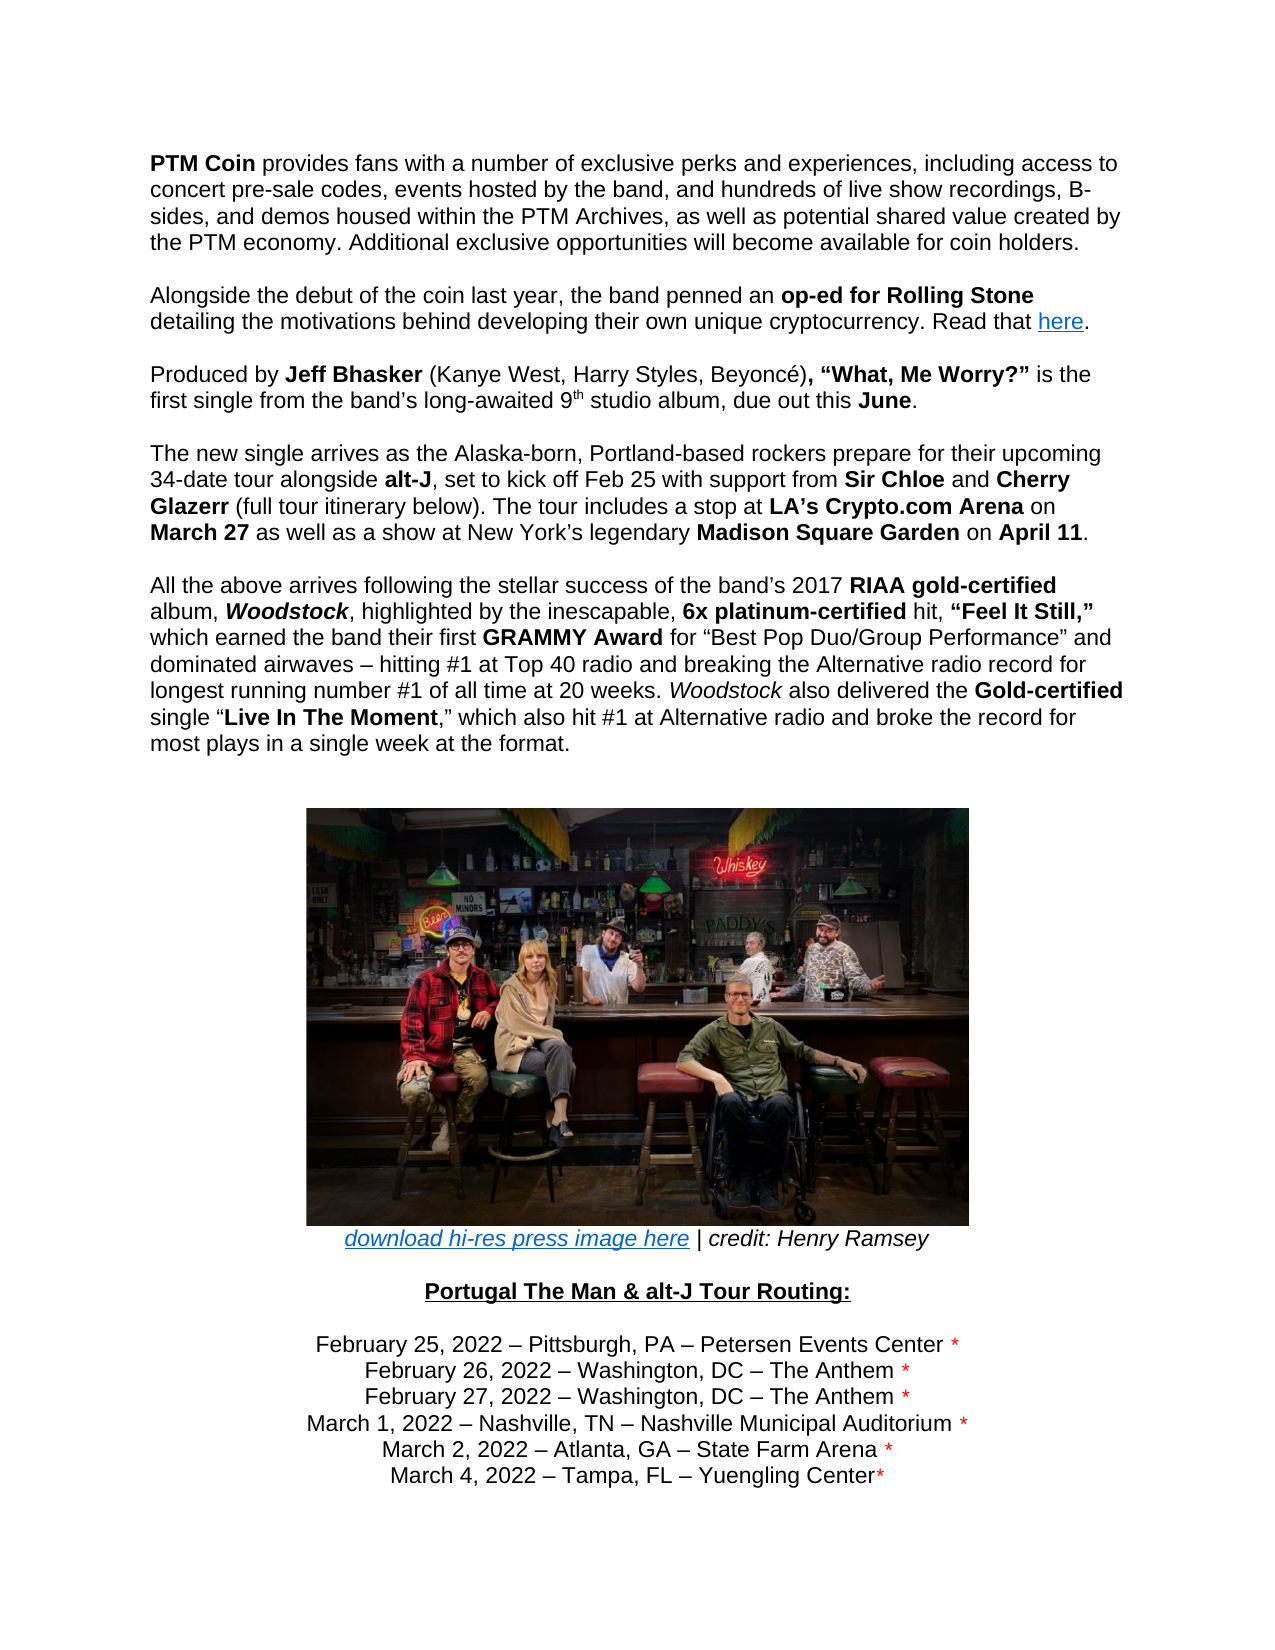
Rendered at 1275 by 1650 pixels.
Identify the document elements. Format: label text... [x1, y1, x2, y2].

text February 25, 2022 – Pittsburgh, PA – Petersen Events Center * [150, 1331, 1125, 1357]
text February 27, 2022 – Washington, DC – The Anthem * [150, 1383, 1125, 1409]
text Produced by Jeff Bhasker (Kanye West, Harry Styles, Beyoncé), “What, Me Worry?” is the first single from the band’s long-awaited 9th studio album, due out this June. [150, 361, 1125, 413]
text Portugal The Man & alt-J Tour Routing: [150, 1278, 1125, 1304]
text The new single arrives as the Alaska-born, Portland-based rockers prepare for their upcoming 34-date tour alongside alt-J, set to kick off Feb 25 with support from Sir Chloe and Cherry Glazerr (full tour itinerary below). The tour includes a stop at LA’s Crypto.com Arena on March 27 as well as a show at New York’s legendary Madison Square Garden on April 11. [150, 440, 1125, 545]
text PTM Coin provides fans with a number of exclusive perks and experiences, including access to concert pre-sale codes, events hosted by the band, and hundreds of live show recordings, B-sides, and demos housed within the PTM Archives, as well as potential shared value created by the PTM economy. Additional exclusive opportunities will become available for coin holders. [150, 150, 1125, 255]
picture [306, 808, 969, 1226]
text download hi-res press image here | credit: Henry Ramsey [150, 1225, 1125, 1251]
text Alongside the debut of the coin last year, the band penned an op-ed for Rolling Stone detailing the motivations behind developing their own unique cryptocurrency. Read that here. [150, 282, 1125, 334]
text February 26, 2022 – Washington, DC – The Anthem * [150, 1357, 1125, 1383]
text All the above arrives following the stellar success of the band’s 2017 RIAA gold-certified album, Woodstock, highlighted by the inescapable, 6x platinum-certified hit, “Feel It Still,” which earned the band their first GRAMMY Award for “Best Pop Duo/Group Performance” and dominated airwaves – hitting #1 at Top 40 radio and breaking the Alternative radio record for longest running number #1 of all time at 20 weeks. Woodstock also delivered the Gold-certified single “Live In The Moment,” which also hit #1 at Alternative radio and broke the record for most plays in a single week at the format. [150, 572, 1125, 756]
text March 2, 2022 – Atlanta, GA – State Farm Arena * [150, 1436, 1125, 1462]
text March 1, 2022 – Nashville, TN – Nashville Municipal Auditorium * [150, 1409, 1125, 1436]
text March 4, 2022 – Tampa, FL – Yuengling Center* [150, 1462, 1125, 1489]
